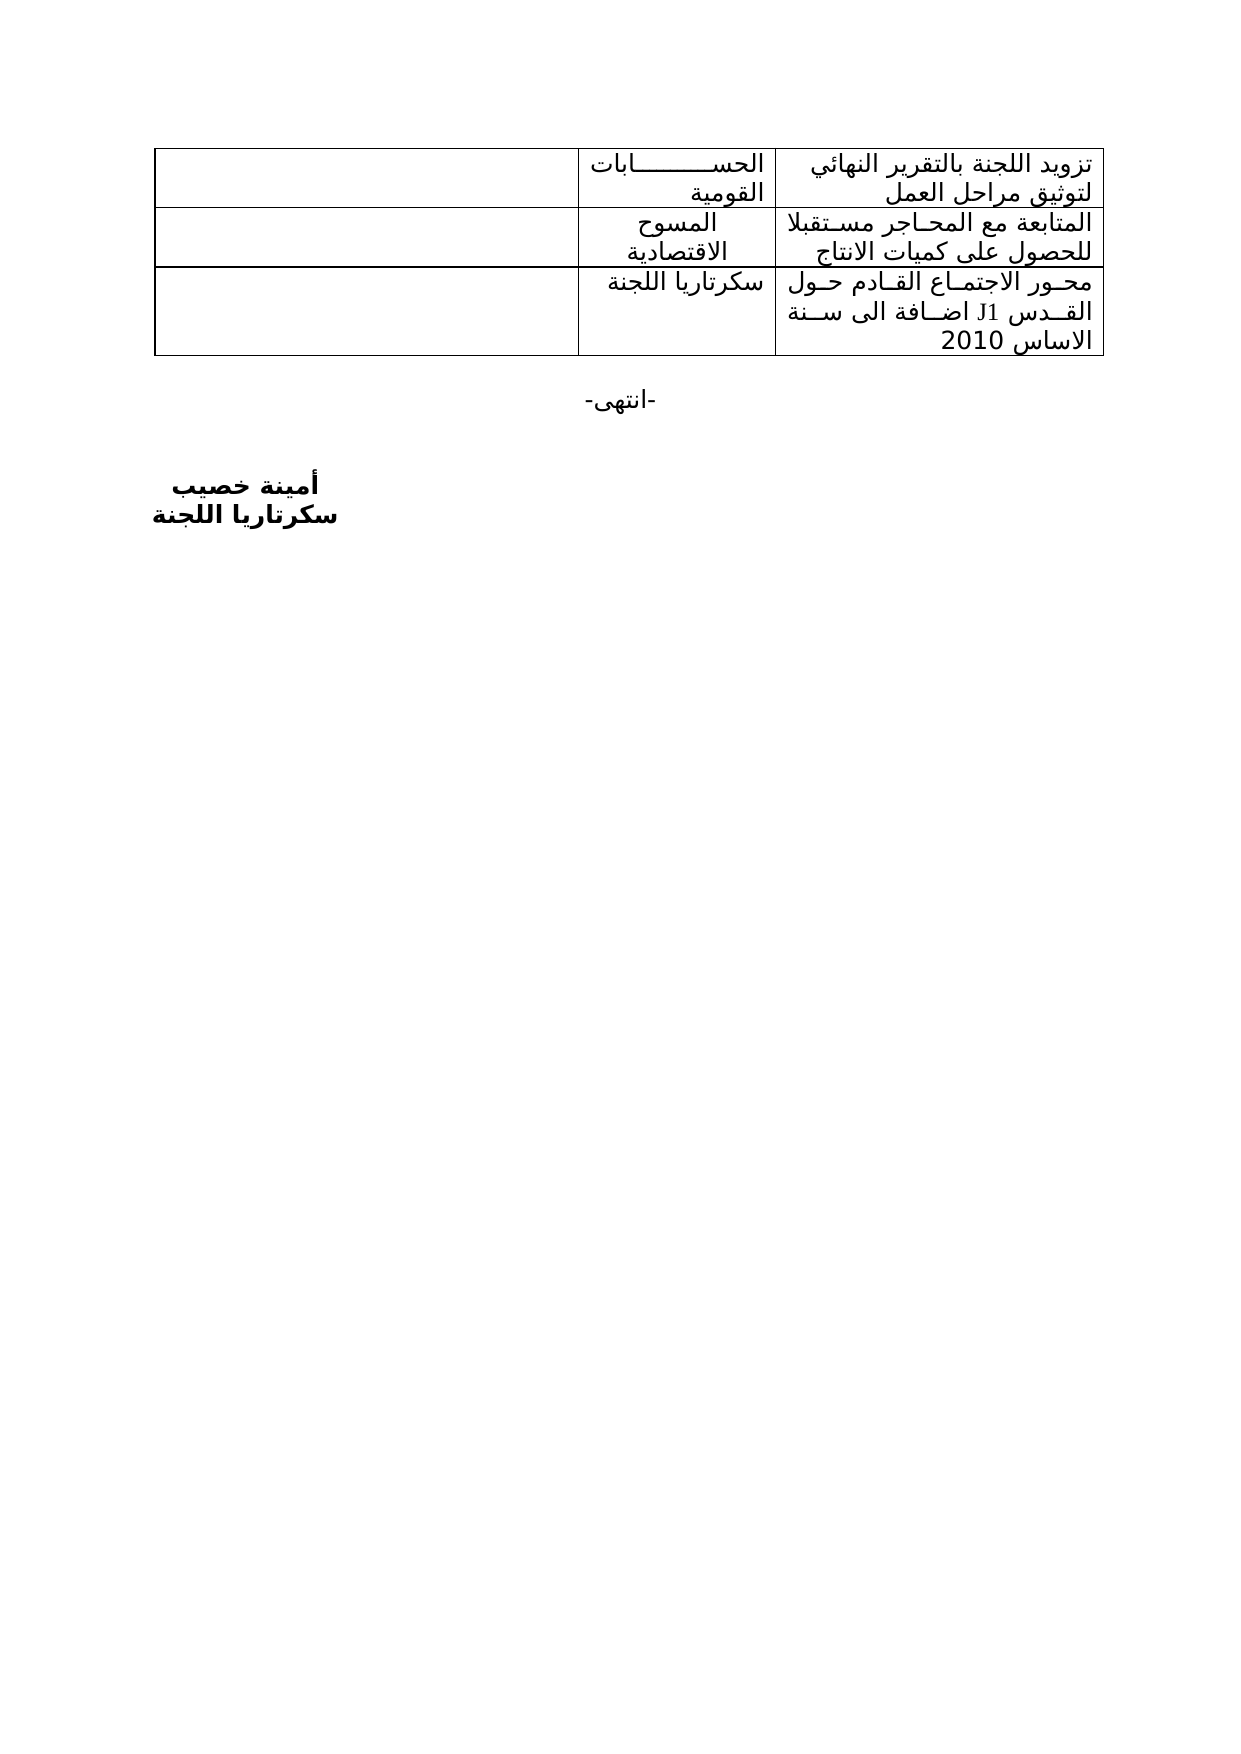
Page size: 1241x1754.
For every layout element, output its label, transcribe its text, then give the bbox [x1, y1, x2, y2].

table_cell [156, 208, 578, 266]
table_cell [156, 268, 578, 355]
text -انتهى- [148, 385, 1092, 414]
table_cell [156, 149, 578, 207]
table_cell سكرتاريا اللجنة [579, 268, 775, 355]
text سكرتاريا اللجنة [148, 501, 342, 530]
table_cell المتابعة مع المحاجر مستقبلا للحصول على كميات الانتاج [776, 208, 1103, 266]
table_cell الحسابات القومية [579, 149, 775, 207]
table_cell محور الاجتماع القادم حول القدس J1 اضافة الى سنة الاساس 2010 [776, 268, 1103, 355]
text أمينة خصيب [148, 472, 342, 501]
table_cell تزويد اللجنة بالتقرير النهائي لتوثيق مراحل العمل [776, 149, 1103, 207]
table_cell المسوح الاقتصادية [579, 208, 775, 266]
